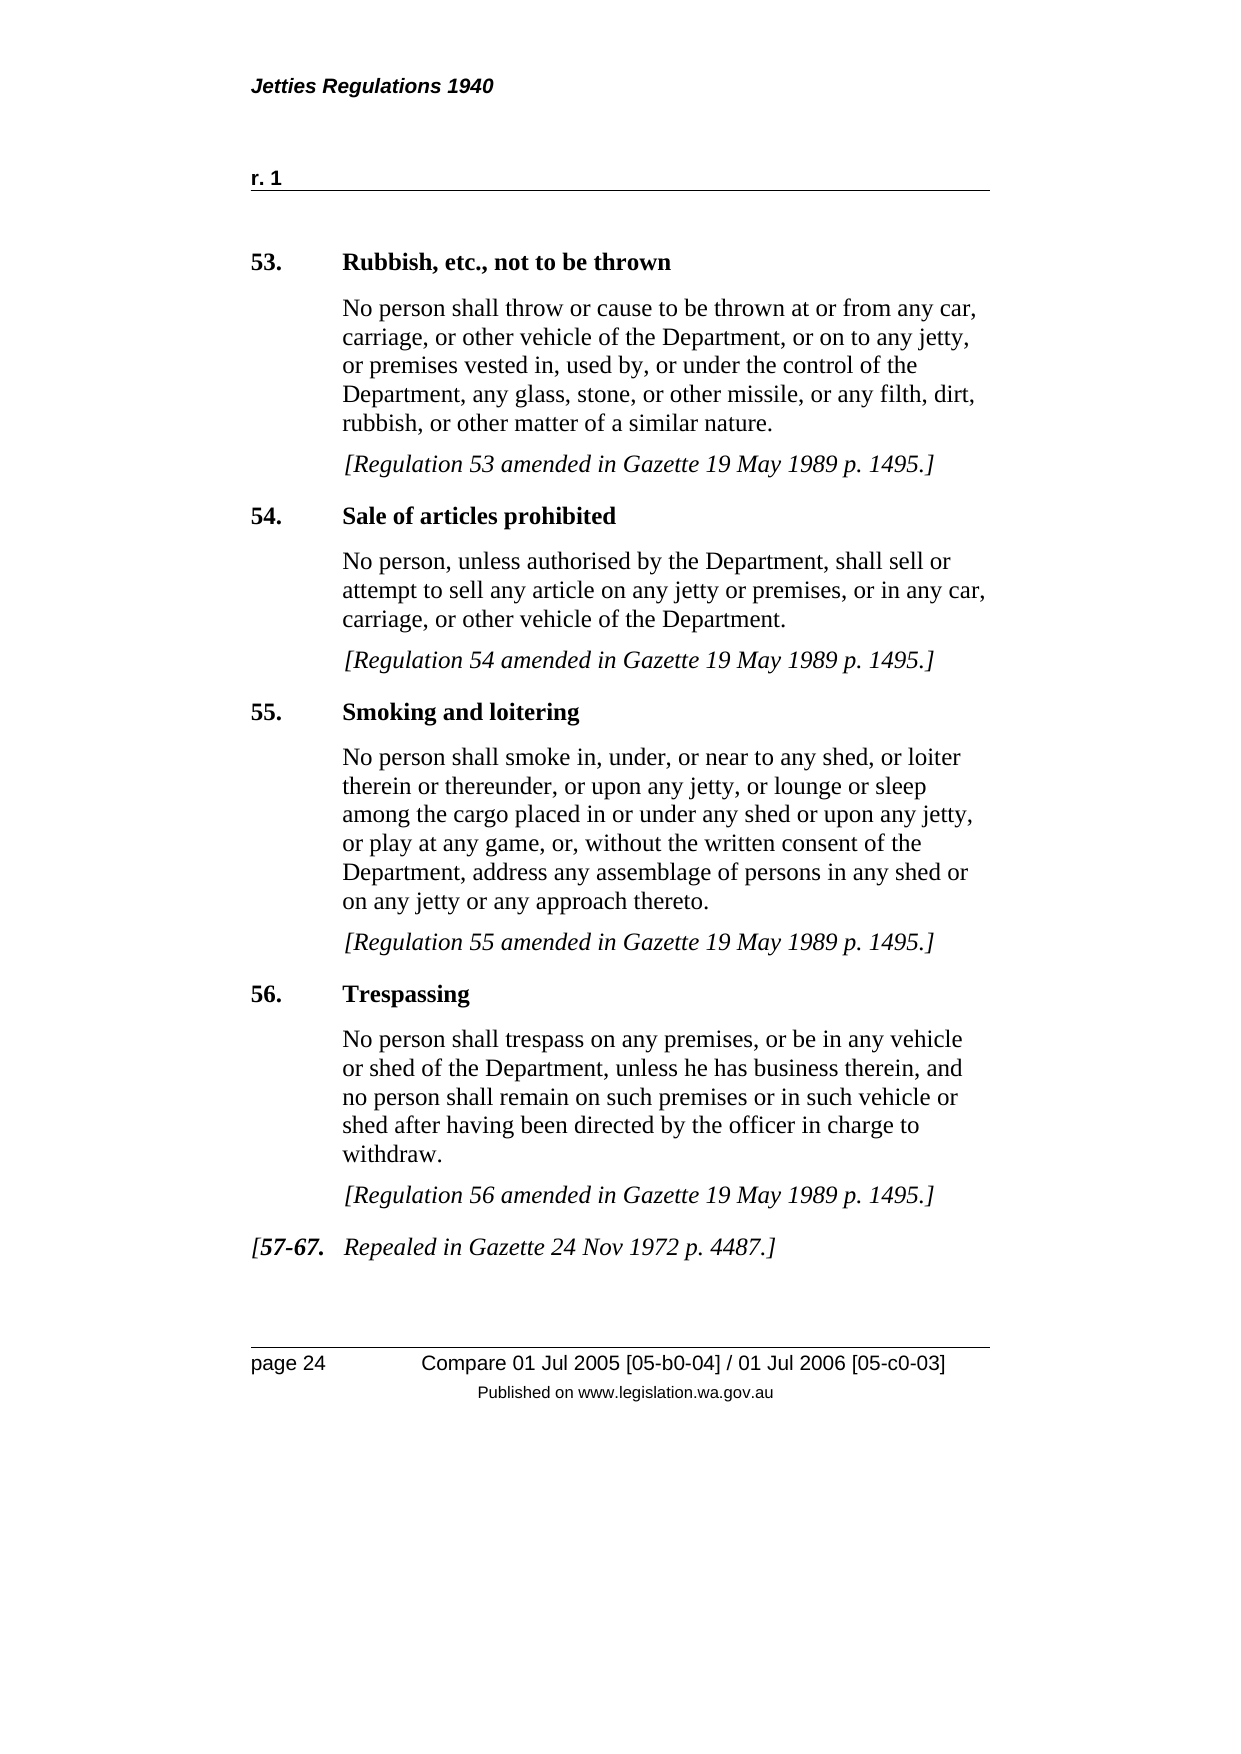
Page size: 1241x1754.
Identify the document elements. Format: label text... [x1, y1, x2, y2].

text No person shall trespass on any premises, or be in any vehicle or shed of the Department, unless he has business therein, and no person shall remain on such premises or in such vehicle or shed after having been directed by the officer in charge to withdraw. [251, 1024, 990, 1168]
text No person shall smoke in, under, or near to any shed, or loiter therein or thereunder, or upon any jetty, or lounge or sleep among the cargo placed in or under any shed or upon any jetty, or play at any game, or, without the written consent of the Department, address any assemblage of persons in any shed or on any jetty or any approach thereto. [251, 742, 990, 914]
text [Regulation 54 amended in Gazette 19 May 1989 p. 1495.] [251, 645, 990, 674]
text [Regulation 53 amended in Gazette 19 May 1989 p. 1495.] [251, 449, 990, 478]
text [Regulation 55 amended in Gazette 19 May 1989 p. 1495.] [251, 927, 990, 956]
text [Regulation 56 amended in Gazette 19 May 1989 p. 1495.] [251, 1180, 990, 1209]
text No person shall throw or cause to be thrown at or from any car, carriage, or other vehicle of the Department, or on to any jetty, or premises vested in, used by, or under the control of the Department, any glass, stone, or other missile, or any filth, dirt, rubbish, or other matter of a similar nature. [251, 293, 990, 437]
subtitle 54. Sale of articles prohibited [251, 501, 990, 529]
subtitle 56. Trespassing [251, 979, 990, 1007]
subtitle 55. Smoking and loitering [251, 697, 990, 725]
subtitle 53. Rubbish, etc., not to be thrown [251, 247, 990, 276]
text No person, unless authorised by the Department, shall sell or attempt to sell any article on any jetty or premises, or in any car, carriage, or other vehicle of the Department. [251, 546, 990, 632]
text [57-67. Repealed in Gazette 24 Nov 1972 p. 4487.] [251, 1232, 990, 1261]
